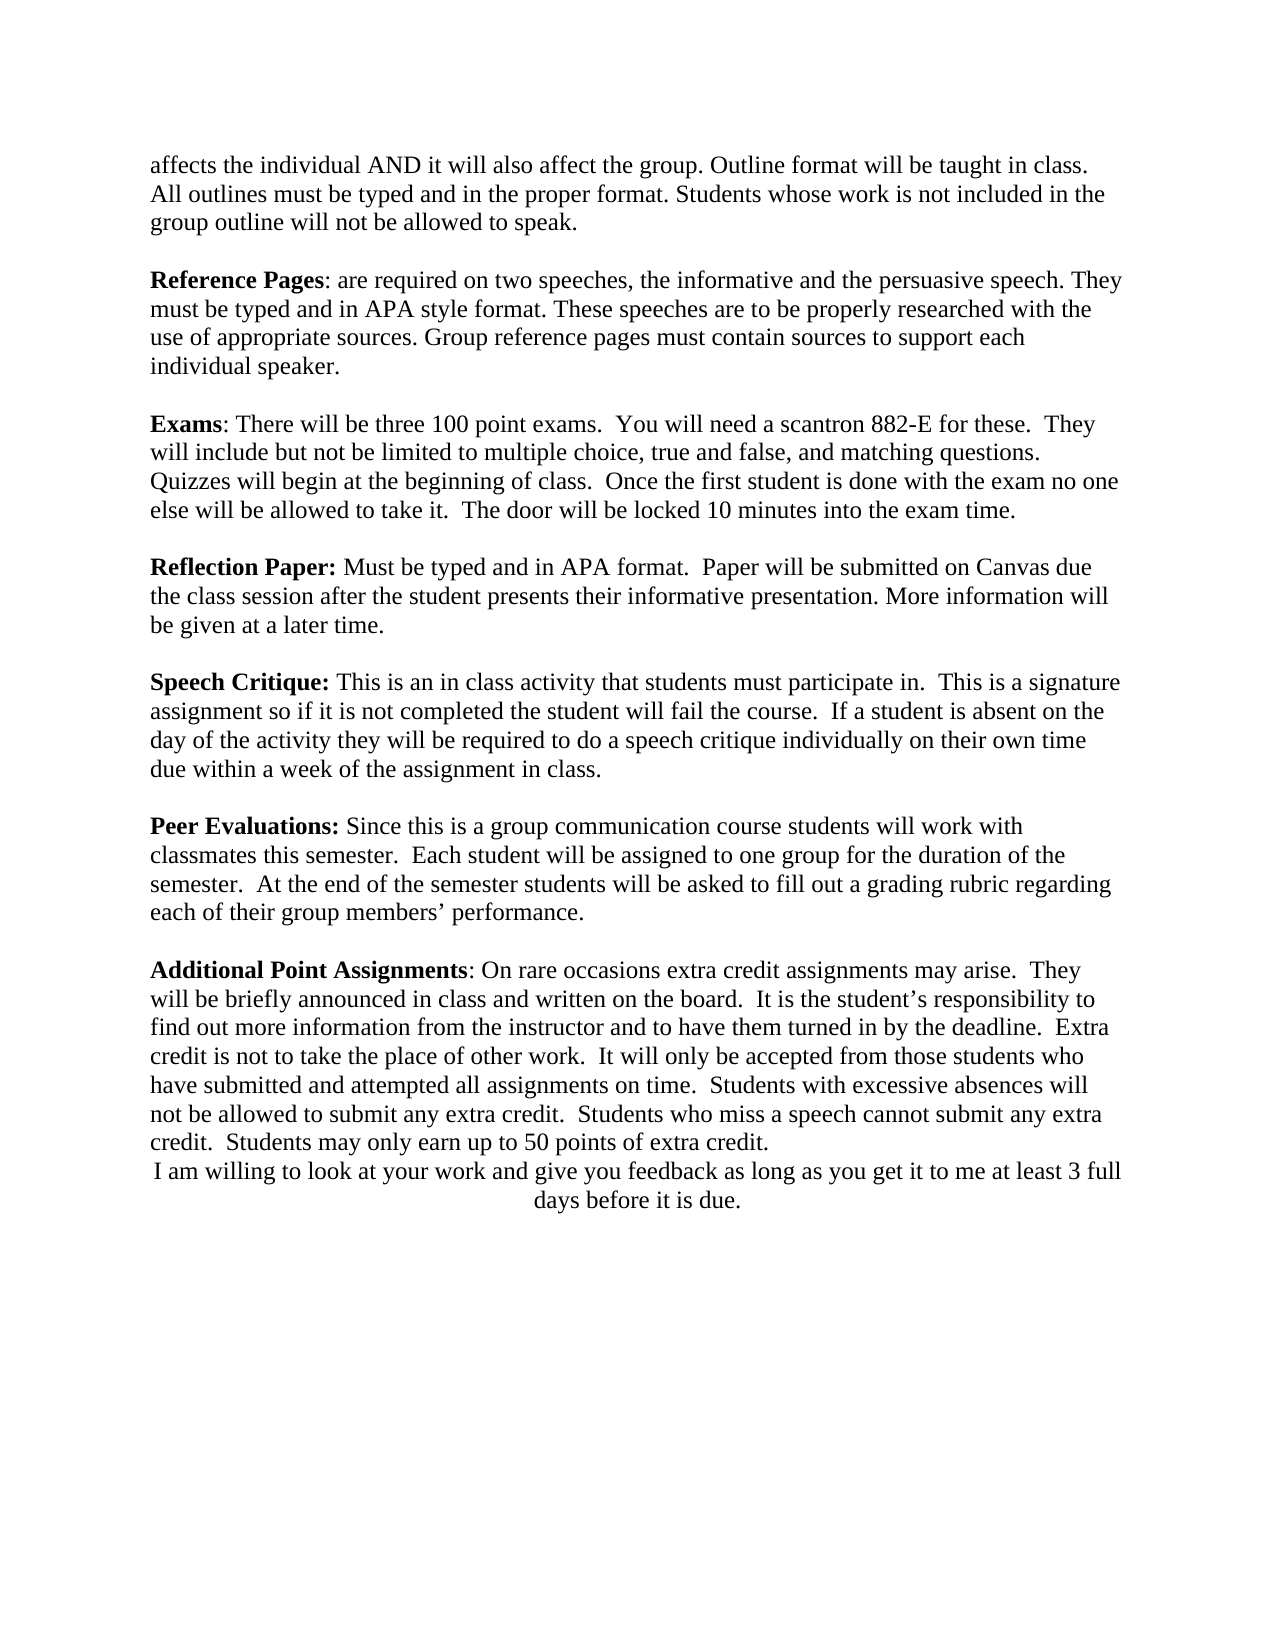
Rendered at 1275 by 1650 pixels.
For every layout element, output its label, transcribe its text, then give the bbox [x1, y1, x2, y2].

text Reference Pages: are required on two speeches, the informative and the persuasive speech. They must be typed and in APA style format. These speeches are to be properly researched with the use of appropriate sources. Group reference pages must contain sources to support each individual speaker. [150, 265, 1125, 380]
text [150, 150, 1125, 236]
text Peer Evaluations: Since this is a group communication course students will work with classmates this semester. Each student will be assigned to one group for the duration of the semester. At the end of the semester students will be asked to fill out a grading rubric regarding each of their group members’ performance. [150, 811, 1125, 926]
text Exams: There will be three 100 point exams. You will need a scantron 882-E for these. They will include but not be limited to multiple choice, true and false, and matching questions. Quizzes will begin at the beginning of class. Once the first student is done with the exam no one else will be allowed to take it. The door will be locked 10 minutes into the exam time. [150, 409, 1125, 524]
text Reflection Paper: Must be typed and in APA format. Paper will be submitted on Canvas due the class session after the student presents their informative presentation. More information will be given at a later time. [150, 552, 1125, 639]
text I am willing to look at your work and give you feedback as long as you get it to me at least 3 full days before it is due. [150, 1156, 1125, 1214]
text Speech Critique: This is an in class activity that students must participate in. This is a signature assignment so if it is not completed the student will fail the course. If a student is absent on the day of the activity they will be required to do a speech critique individually on their own time due within a week of the assignment in class. [150, 667, 1125, 782]
text Additional Point Assignments: On rare occasions extra credit assignments may arise. They will be briefly announced in class and written on the board. It is the student’s responsibility to find out more information from the instructor and to have them turned in by the deadline. Extra credit is not to take the place of other work. It will only be accepted from those students who have submitted and attempted all assignments on time. Students with excessive absences will not be allowed to submit any extra credit. Students who miss a speech cannot submit any extra credit. Students may only earn up to 50 points of extra credit. [150, 955, 1125, 1156]
